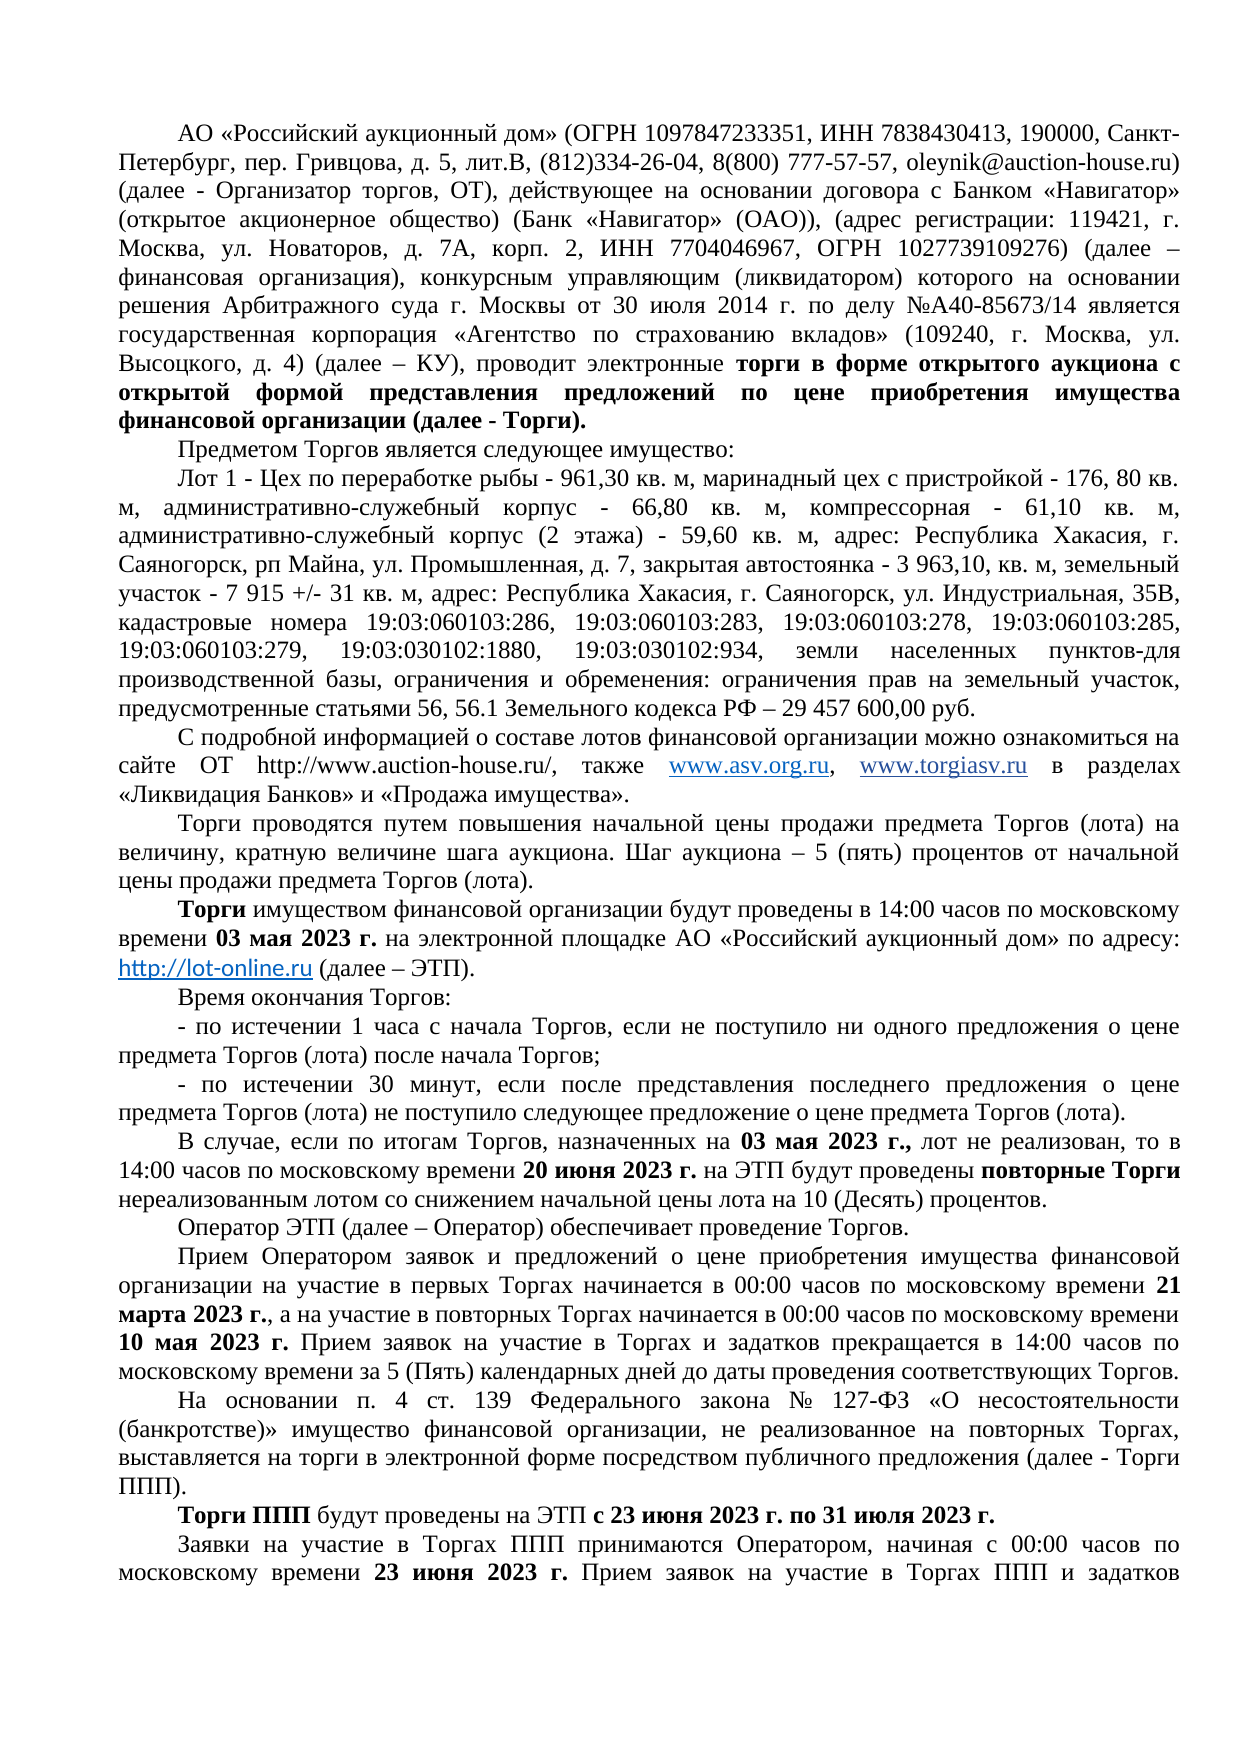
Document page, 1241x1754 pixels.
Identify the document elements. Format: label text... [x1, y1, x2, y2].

text - по истечении 1 часа с начала Торгов, если не поступило ни одного предложения о цене предмета Торгов (лота) после начала Торгов; [118, 1011, 1181, 1069]
text Предметом Торгов является следующее имущество: [118, 434, 1181, 463]
text Лот 1 - Цех по переработке рыбы - 961,30 кв. м, маринадный цех с пристройкой - 176, 80 кв. м, административно-служебный корпус - 66,80 кв. м, компрессорная - 61,10 кв. м, административно-служебный корпус (2 этажа) - 59,60 кв. м, адрес: Республика Хакасия, г. Саяногорск, рп Майна, ул. Промышленная, д. 7, закрытая автостоянка - 3 963,10, кв. м, земельный участок - 7 915 +/- 31 кв. м, адрес: Республика Хакасия, г. Саяногорск, ул. Индустриальная, 35В, кадастровые номера 19:03:060103:286, 19:03:060103:283, 19:03:060103:278, 19:03:060103:285, 19:03:060103:279, 19:03:030102:1880, 19:03:030102:934, земли населенных пунктов-для производственной базы, ограничения и обременения: ограничения прав на земельный участок, предусмотренные статьями 56, 56.1 Земельного кодекса РФ – 29 457 600,00 руб. [118, 463, 1181, 722]
text Время окончания Торгов: [118, 982, 1181, 1011]
text Торги ППП будут проведены на ЭТП с 23 июня 2023 г. по 31 июля 2023 г. [118, 1500, 311, 1529]
text С подробной информацией о составе лотов финансовой организации можно ознакомиться на сайте ОТ http://www.auction-house.ru/, также www.asv.org.ru, www.torgiasv.ru в разделах «Ликвидация Банков» и «Продажа имущества». [118, 722, 1181, 808]
text Прием Оператором заявок и предложений о цене приобретения имущества финансовой организации на участие в первых Торгах начинается в 00:00 часов по московскому времени 21 марта 2023 г., а на участие в повторных Торгах начинается в 00:00 часов по московскому времени 10 мая 2023 г. Прием заявок на участие в Торгах и задатков прекращается в 14:00 часов по московскому времени за 5 (Пять) календарных дней до даты проведения соответствующих Торгов. [118, 1241, 1181, 1385]
text Торги проводятся путем повышения начальной цены продажи предмета Торгов (лота) на величину, кратную величине шага аукциона. Шаг аукциона – 5 (пять) процентов от начальной цены продажи предмета Торгов (лота). [118, 808, 1181, 894]
text - по истечении 30 минут, если после представления последнего предложения о цене предмета Торгов (лота) не поступило следующее предложение о цене предмета Торгов (лота). [118, 1069, 1181, 1126]
text В случае, если по итогам Торгов, назначенных на 03 мая 2023 г., лот не реализован, то в 14:00 часов по московскому времени 20 июня 2023 г. на ЭТП будут проведены повторные Торги нереализованным лотом со снижением начальной цены лота на 10 (Десять) процентов. [118, 1126, 1181, 1212]
text На основании п. 4 ст. 139 Федерального закона № 127-ФЗ «О несостоятельности (банкротстве)» имущество финансовой организации, не реализованное на повторных Торгах, выставляется на торги в электронной форме посредством публичного предложения (далее - Торги ППП). [118, 1385, 1181, 1500]
text Торги имуществом финансовой организации будут проведены в 14:00 часов по московскому времени 03 мая 2023 г. на электронной площадке АО «Российский аукционный дом» по адресу: http://lot-online.ru (далее – ЭТП). [118, 894, 1181, 982]
text Оператор ЭТП (далее – Оператор) обеспечивает проведение Торгов. [118, 1212, 1181, 1241]
text АО «Российский аукционный дом» (ОГРН 1097847233351, ИНН 7838430413, 190000, Санкт-Петербург, пер. Гривцова, д. 5, лит.В, (812)334-26-04, 8(800) 777-57-57, oleynik@auction-house.ru) (далее - Организатор торгов, ОТ), действующее на основании договора с Банком «Навигатор» (открытое акционерное общество) (Банк «Навигатор» (ОАО)), (адрес регистрации: 119421, г. Москва, ул. Новаторов, д. 7А, корп. 2, ИНН 7704046967, ОГРН 1027739109276) (далее – финансовая организация), конкурсным управляющим (ликвидатором) которого на основании решения Арбитражного суда г. Москвы от 30 июля 2014 г. по делу №А40-85673/14 является государственная корпорация «Агентство по страхованию вкладов» (109240, г. Москва, ул. Высоцкого, д. 4) (далее – КУ), проводит электронные торги в форме открытого аукциона с открытой формой представления предложений по цене приобретения имущества финансовой организации (далее - Торги). [118, 118, 1181, 434]
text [118, 1529, 1181, 1586]
text Торги ППП будут проведены на ЭТП с 23 июня 2023 г. по 31 июля 2023 г. [587, 1500, 1181, 1529]
